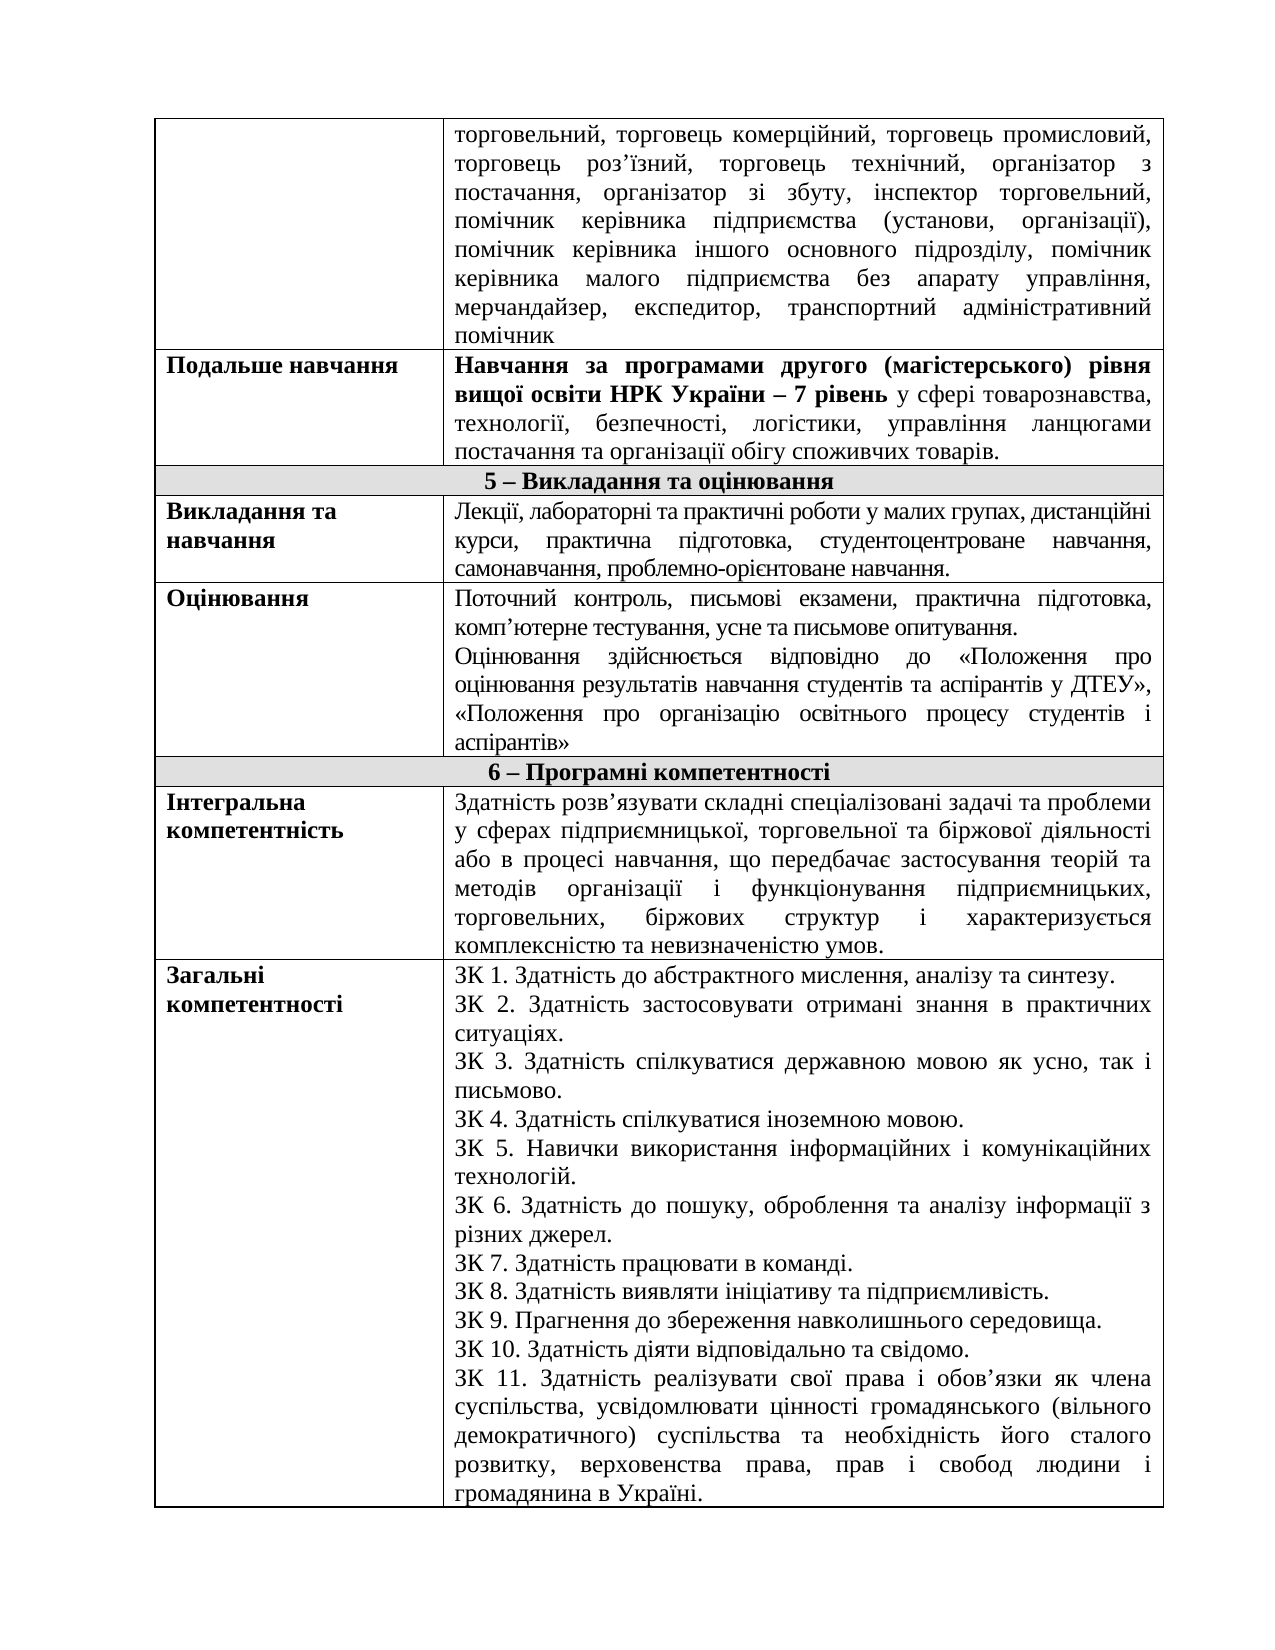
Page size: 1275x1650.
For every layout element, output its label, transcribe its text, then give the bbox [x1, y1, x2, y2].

table_cell Лекції, лабораторні та практичні роботи у малих групах, дистанційні курси, практична підготовка, студентоцентроване навчання, самонавчання, проблемно-орієнтоване навчання. [444, 496, 1163, 582]
table_cell 5 – Викладання та оцінювання [156, 466, 1163, 495]
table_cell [156, 119, 443, 349]
table_cell Подальше навчання [156, 350, 443, 465]
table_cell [156, 960, 443, 1506]
table_cell Викладання та навчання [156, 496, 443, 582]
table_cell Навчання за програмами другого (магістерського) рівня вищої освіти НРК України – 7 рівень у сфері товарознавства, технології, безпечності, логістики, управління ланцюгами постачання та організації обігу споживчих товарів. [444, 350, 1163, 465]
table_cell Поточний контроль, письмові екзамени, практична підготовка, комп’ютерне тестування, усне та письмове опитування. Оцінювання здійснюється відповідно до «Положення про оцінювання результатів навчання студентів та аспірантів у ДТЕУ», «Положення про організацію освітнього процесу студентів і аспірантів» [444, 583, 1163, 756]
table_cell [444, 119, 1163, 349]
table_cell Інтегральна компетентність [156, 787, 443, 959]
table_cell 6 – Програмні компетентності [156, 757, 1163, 786]
table_cell Оцінювання [156, 583, 443, 756]
table_cell Здатність розв’язувати складні спеціалізовані задачі та проблеми у сферах підприємницької, торговельної та біржової діяльності або в процесі навчання, що передбачає застосування теорій та методів організації і функціонування підприємницьких, торговельних, біржових структур і характеризується комплексністю та невизначеністю умов. [444, 787, 1163, 959]
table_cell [444, 960, 1163, 1506]
